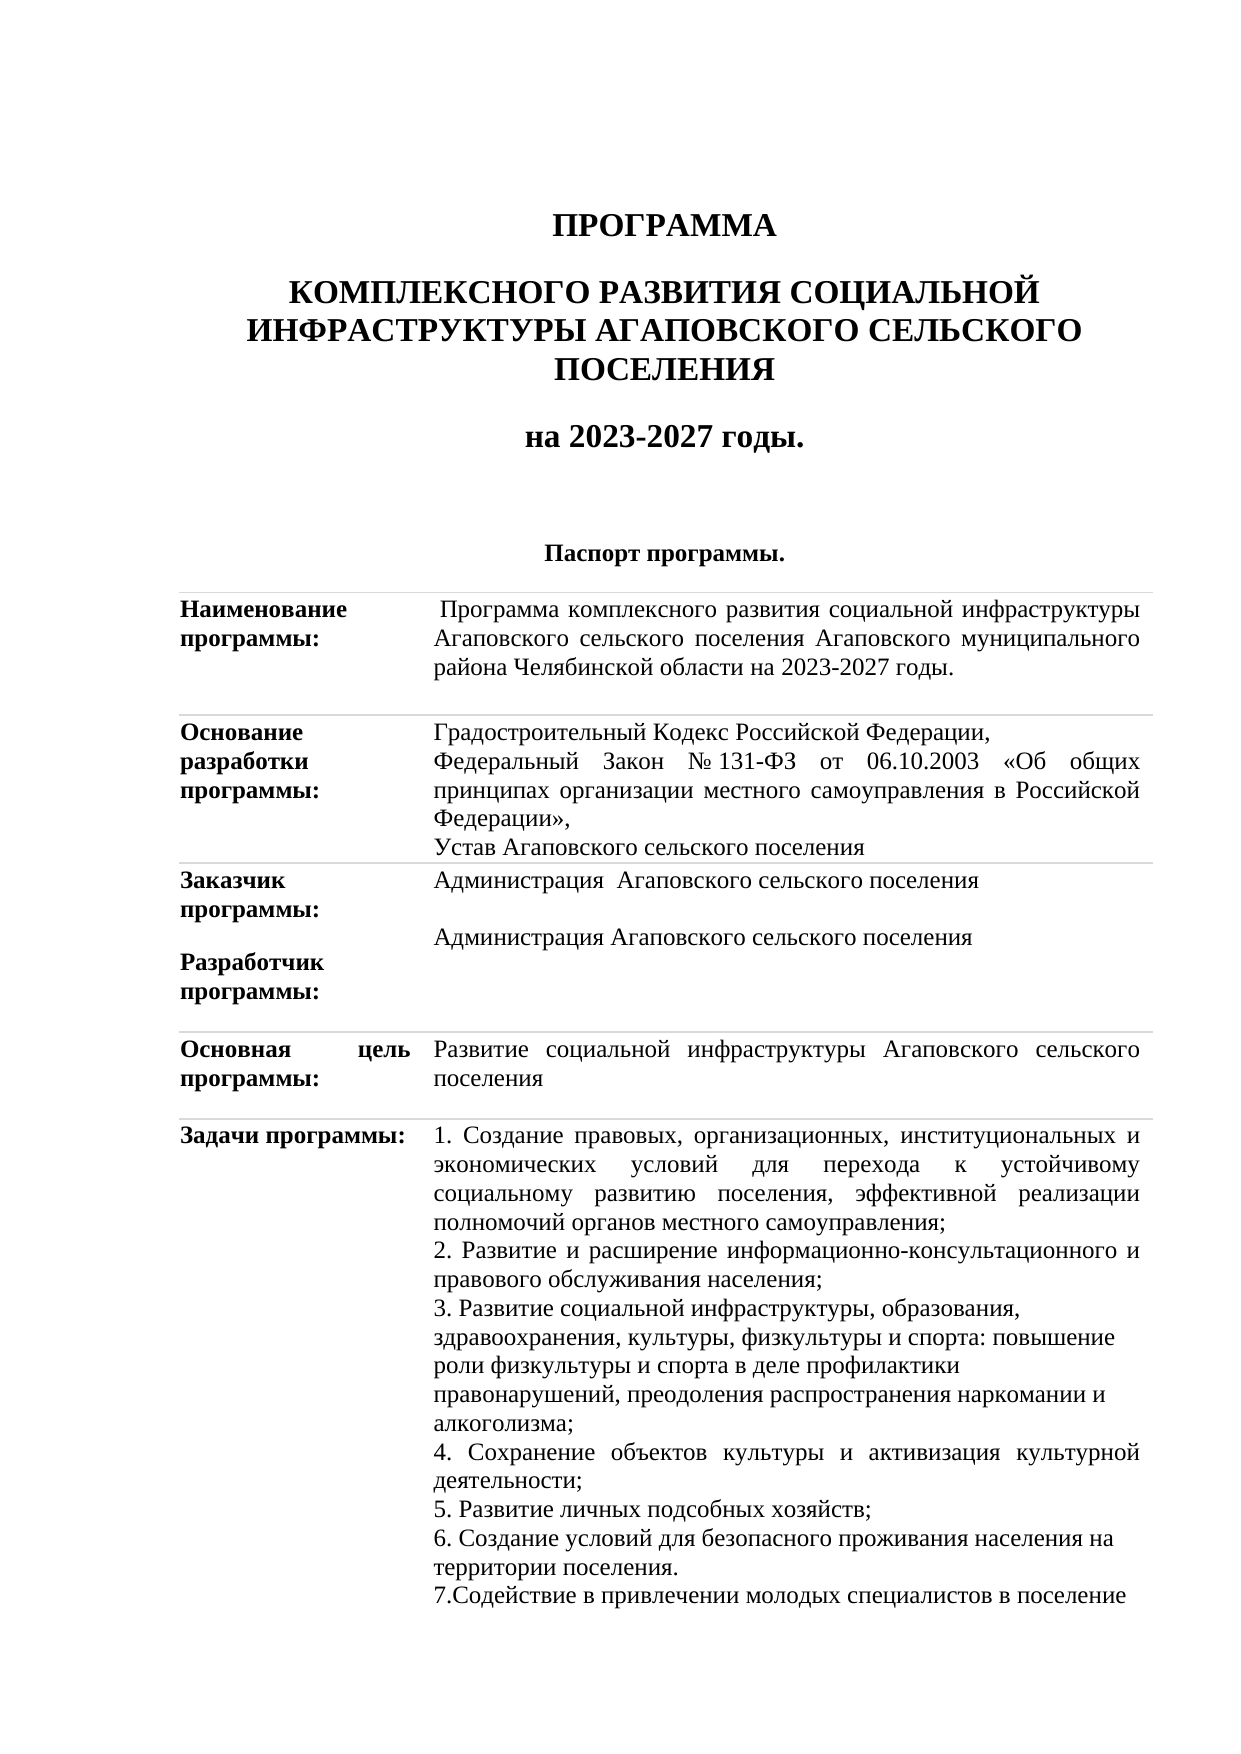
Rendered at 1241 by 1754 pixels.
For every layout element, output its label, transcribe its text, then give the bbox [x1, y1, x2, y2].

text Паспорт программы. [177, 538, 1152, 566]
table_header Наименование программы: [179, 593, 412, 714]
table_cell Градостроительный Кодекс Российской Федерации, Федеральный Закон № 131-ФЗ от 06.10.2003 «Об общих принципах организации местного самоуправления в Российской Федерации», Устав Агаповского сельского поселения [412, 716, 1153, 862]
text ПРОГРАММА [177, 205, 1152, 243]
table_cell Заказчик программы: Разработчик программы: [179, 864, 412, 1031]
table_cell Развитие социальной инфраструктуры Агаповского сельского поселения [412, 1033, 1153, 1118]
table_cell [412, 1120, 1153, 1611]
table_cell Задачи программы: [179, 1120, 412, 1611]
table_cell Администрация Агаповского сельского поселения Администрация Агаповского сельского поселения [412, 864, 1153, 1031]
table_header Программа комплексного развития социальной инфраструктуры Агаповского сельского поселения Агаповского муниципального района Челябинской области на 2023-2027 годы. [412, 593, 1153, 714]
table_cell Основание разработки программы: [179, 716, 412, 862]
text на 2023-2027 годы. [177, 416, 1152, 455]
text КОМПЛЕКСНОГО РАЗВИТИЯ СОЦИАЛЬНОЙ ИНФРАСТРУКТУРЫ АГАПОВСКОГО СЕЛЬСКОГО ПОСЕЛЕНИЯ [177, 272, 1152, 387]
table_cell Основная цель программы: [179, 1033, 412, 1118]
